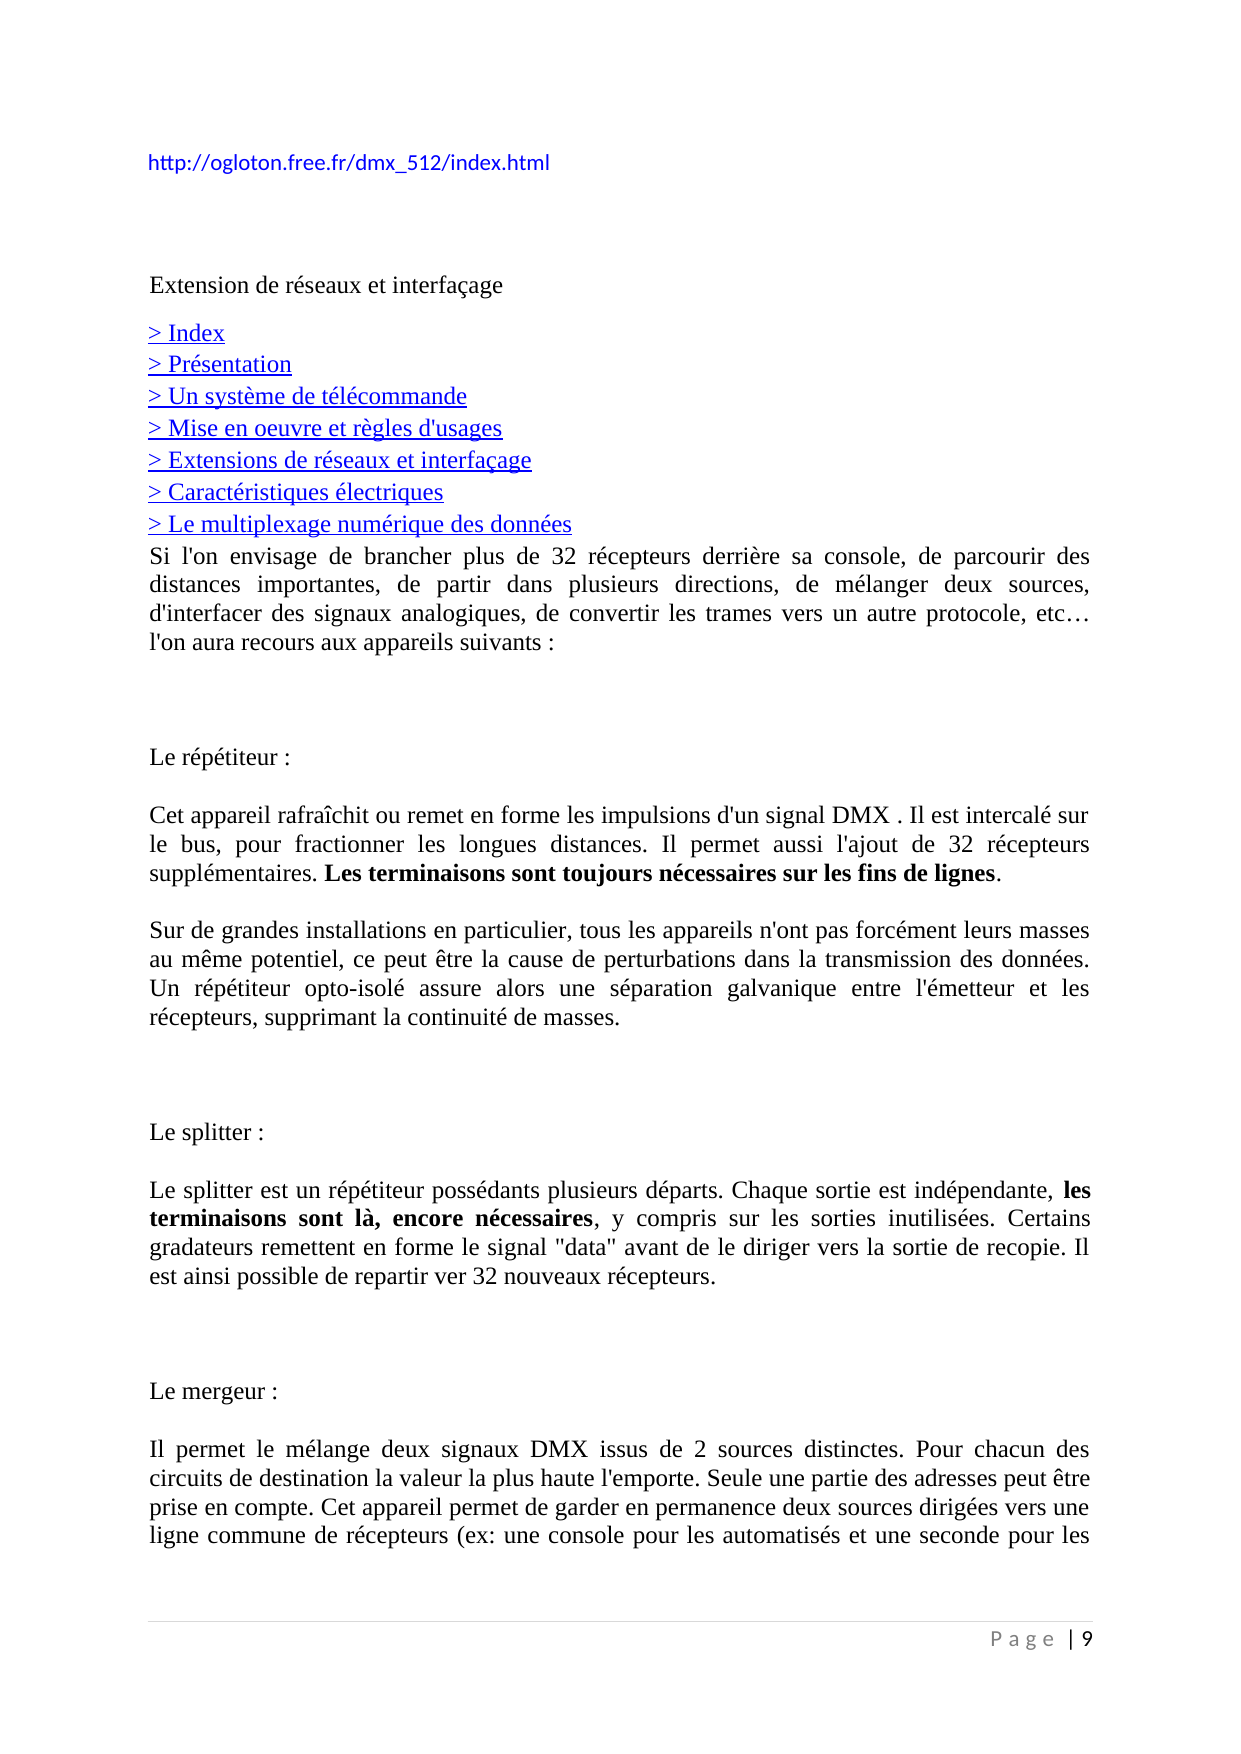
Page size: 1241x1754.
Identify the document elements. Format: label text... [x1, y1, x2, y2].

table_cell > Extensions de réseaux et interfaçage [146, 444, 996, 476]
table_cell > Un système de télécommande [146, 380, 996, 412]
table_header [148, 539, 1093, 1551]
table_cell > Mise en oeuvre et règles d'usages [146, 412, 996, 444]
text http://ogloton.free.fr/dmx_512/index.html [148, 148, 1093, 176]
table_cell > Caractéristiques électriques [146, 476, 996, 507]
table_cell > Le multiplexage numérique des données [146, 508, 996, 539]
table_header > Index [146, 316, 996, 348]
table_cell > Présentation [146, 348, 996, 380]
table_header Extension de réseaux et interfaçage [148, 254, 1093, 316]
